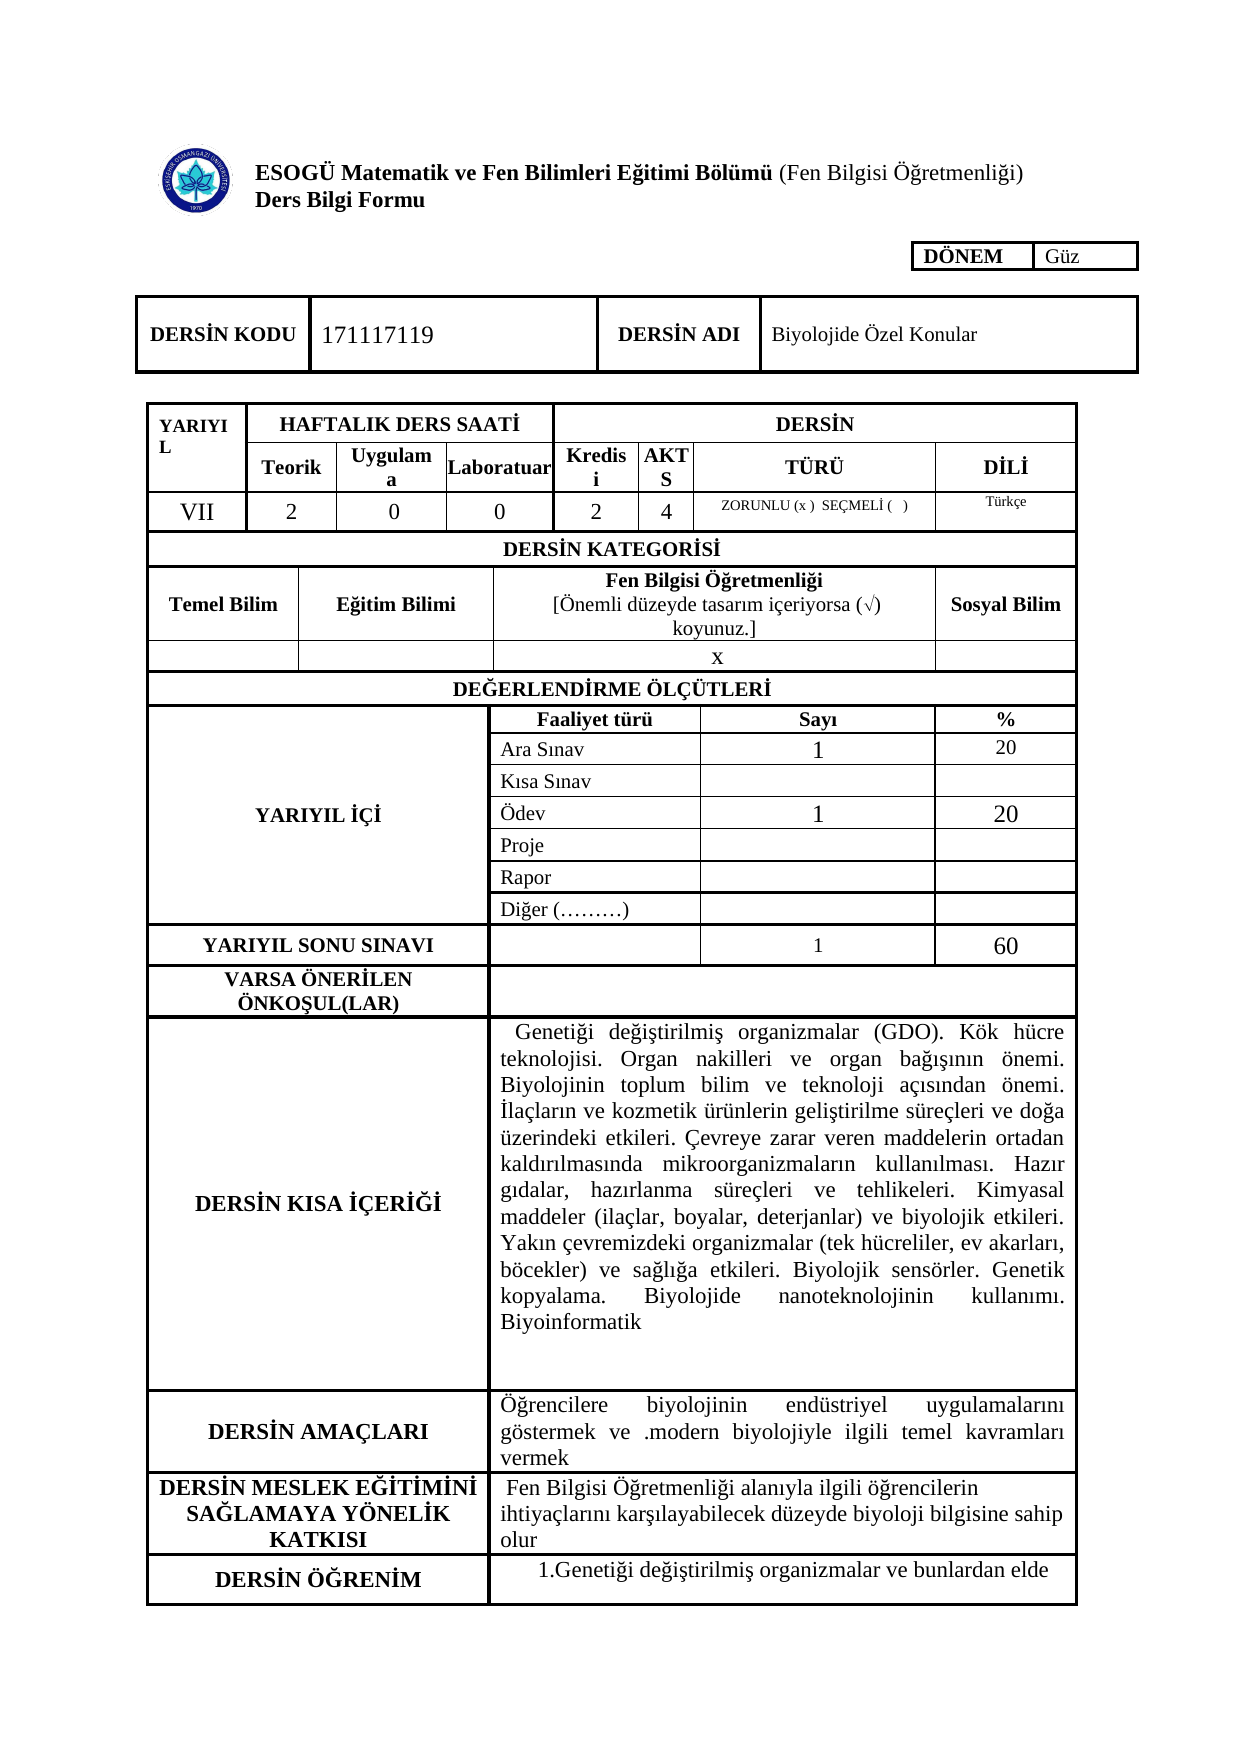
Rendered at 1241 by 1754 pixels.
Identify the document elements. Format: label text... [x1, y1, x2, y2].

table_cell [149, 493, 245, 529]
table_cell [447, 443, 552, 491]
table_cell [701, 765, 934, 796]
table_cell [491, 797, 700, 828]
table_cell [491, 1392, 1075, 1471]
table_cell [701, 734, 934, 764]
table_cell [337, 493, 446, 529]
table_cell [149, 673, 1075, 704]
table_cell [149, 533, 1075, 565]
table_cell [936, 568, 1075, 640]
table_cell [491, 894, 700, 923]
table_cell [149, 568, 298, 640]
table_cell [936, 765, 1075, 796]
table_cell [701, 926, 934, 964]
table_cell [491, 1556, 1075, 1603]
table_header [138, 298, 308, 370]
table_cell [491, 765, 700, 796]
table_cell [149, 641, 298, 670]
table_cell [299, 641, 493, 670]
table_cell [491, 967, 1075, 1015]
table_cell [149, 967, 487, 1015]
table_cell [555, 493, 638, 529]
text ESOGÜ Matematik ve Fen Bilimleri Eğitimi Bölümü (Fen Bilgisi Öğretmenliği) [148, 159, 1093, 186]
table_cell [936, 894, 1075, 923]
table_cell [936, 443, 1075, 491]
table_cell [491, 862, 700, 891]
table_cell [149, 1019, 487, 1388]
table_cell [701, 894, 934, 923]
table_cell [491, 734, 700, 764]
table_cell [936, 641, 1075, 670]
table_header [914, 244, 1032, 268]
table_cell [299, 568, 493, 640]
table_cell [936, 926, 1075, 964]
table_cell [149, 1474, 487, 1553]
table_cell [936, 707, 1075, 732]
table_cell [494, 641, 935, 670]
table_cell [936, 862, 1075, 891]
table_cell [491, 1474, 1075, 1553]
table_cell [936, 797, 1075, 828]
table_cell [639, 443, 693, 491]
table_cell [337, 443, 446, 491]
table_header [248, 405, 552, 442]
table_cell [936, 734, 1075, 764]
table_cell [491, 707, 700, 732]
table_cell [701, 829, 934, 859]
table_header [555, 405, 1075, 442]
picture [154, 141, 237, 159]
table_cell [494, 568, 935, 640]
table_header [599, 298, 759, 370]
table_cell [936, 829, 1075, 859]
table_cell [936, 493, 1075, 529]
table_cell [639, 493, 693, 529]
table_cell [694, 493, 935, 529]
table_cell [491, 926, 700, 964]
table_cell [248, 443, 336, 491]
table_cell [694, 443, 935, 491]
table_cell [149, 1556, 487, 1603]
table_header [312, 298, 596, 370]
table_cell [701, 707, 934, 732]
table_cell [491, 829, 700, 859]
picture [154, 212, 237, 218]
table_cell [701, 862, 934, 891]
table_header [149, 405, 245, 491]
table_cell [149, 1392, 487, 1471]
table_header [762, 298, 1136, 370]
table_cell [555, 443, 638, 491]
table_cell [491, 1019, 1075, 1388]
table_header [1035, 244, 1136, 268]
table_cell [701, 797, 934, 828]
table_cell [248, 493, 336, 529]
text Ders Bilgi Formu [148, 186, 1093, 212]
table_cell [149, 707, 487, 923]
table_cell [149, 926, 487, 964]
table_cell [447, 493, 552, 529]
